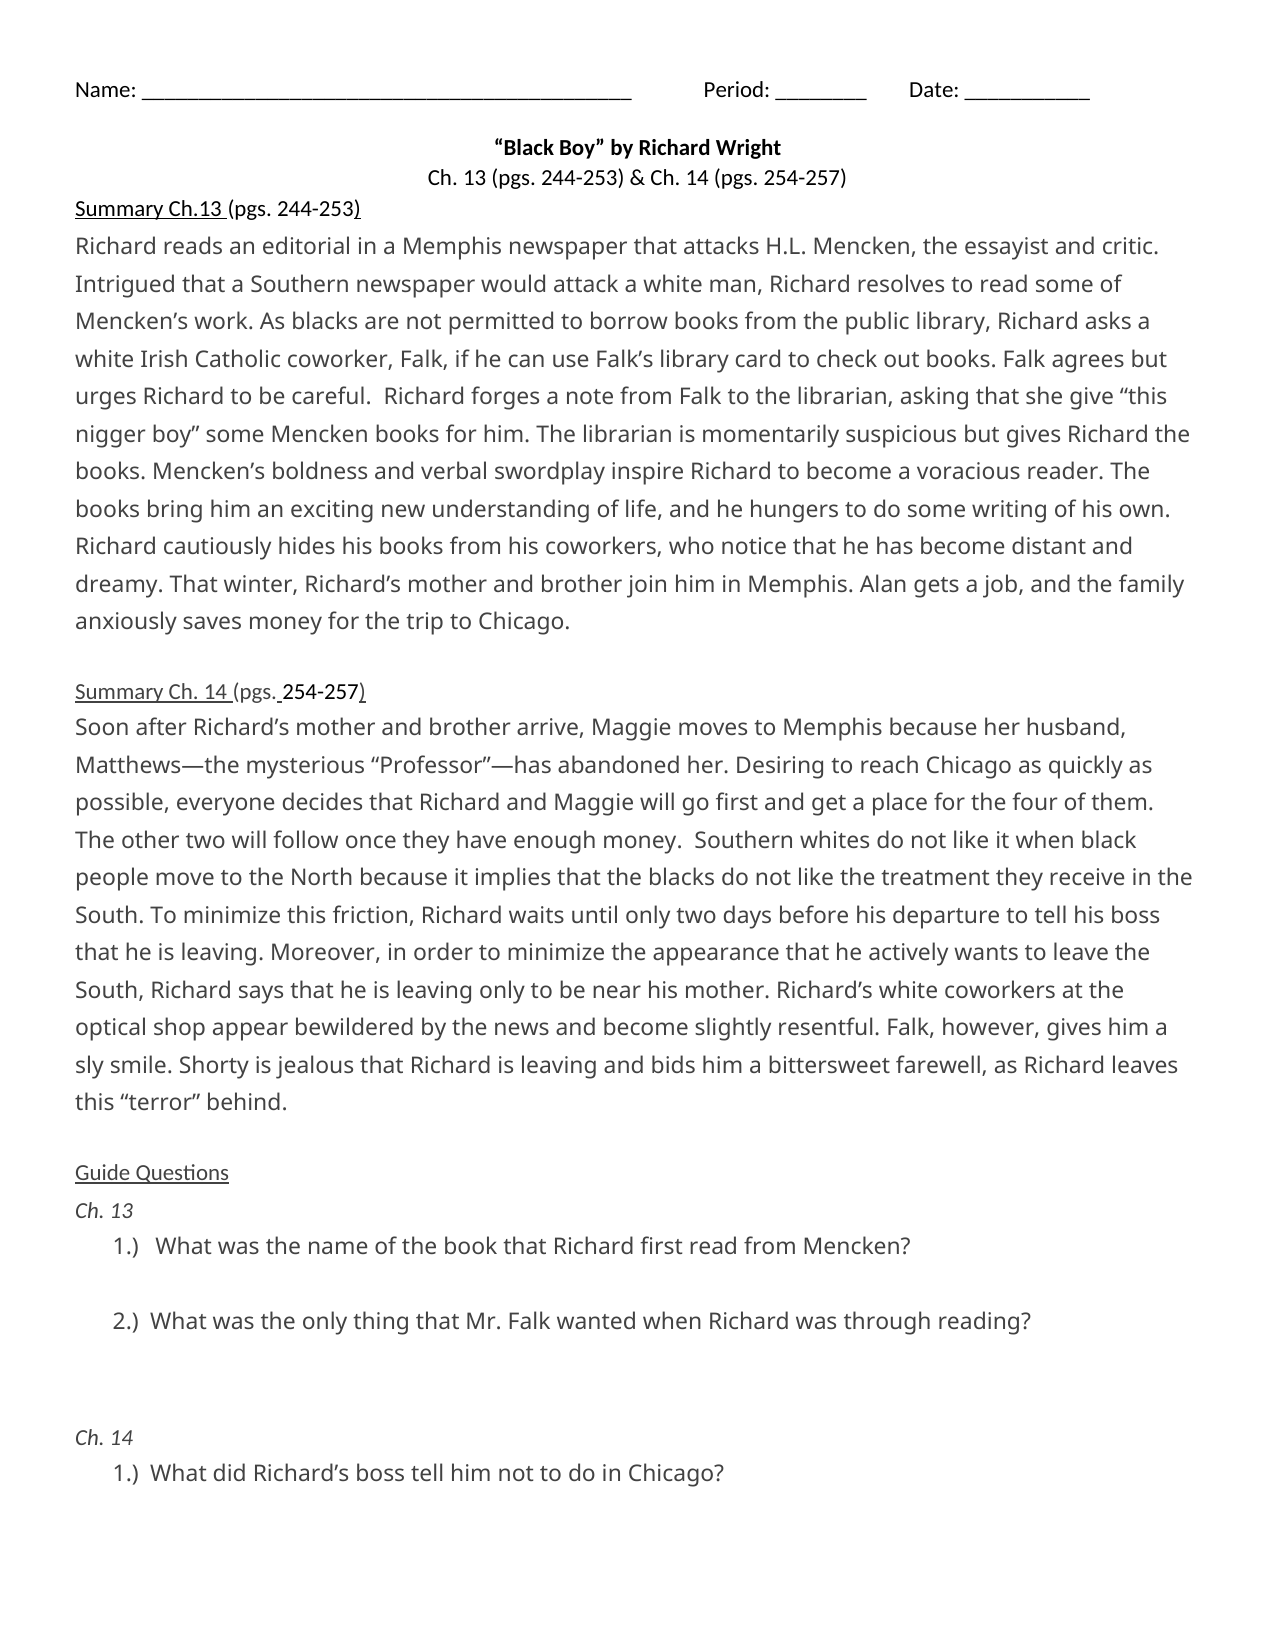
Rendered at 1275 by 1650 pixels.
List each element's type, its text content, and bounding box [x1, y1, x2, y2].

text Ch. 13 (pgs. 244-253) & Ch. 14 (pgs. 254-257) [75, 163, 1200, 191]
text Ch. 14 [75, 1413, 1200, 1451]
text Richard reads an editorial in a Memphis newspaper that attacks H.L. Mencken, the essayist and critic. Intrigued that a Southern newspaper would attack a white man, Richard resolves to read some of Mencken’s work. As blacks are not permitted to borrow books from the public library, Richard asks a white Irish Catholic coworker, Falk, if he can use Falk’s library card to check out books. Falk agrees but urges Richard to be careful. Richard forges a note from Falk to the librarian, asking that she give “this nigger boy” some Mencken books for him. The librarian is momentarily suspicious but gives Richard the books. Mencken’s boldness and verbal swordplay inspire Richard to become a voracious reader. The books bring him an exciting new understanding of life, and he hungers to do some writing of his own. Richard cautiously hides his books from his coworkers, who notice that he has become distant and dreamy. That winter, Richard’s mother and brother join him in Memphis. Alan gets a job, and the family anxiously saves money for the trip to Chicago. [75, 224, 1200, 636]
text Guide Questions [75, 1149, 1200, 1186]
text Ch. 13 [75, 1186, 1200, 1224]
list What did Richard’s boss tell him not to do in Chicago? [112, 1451, 1200, 1488]
text Soon after Richard’s mother and brother arrive, Maggie moves to Memphis because her husband, Matthews—the mysterious “Professor”—has abandoned her. Desiring to reach Chicago as quickly as possible, everyone decides that Richard and Maggie will go first and get a place for the four of them. The other two will follow once they have enough money. Southern whites do not like it when black people move to the North because it implies that the blacks do not like the treatment they receive in the South. To minimize this friction, Richard waits until only two days before his departure to tell his boss that he is leaving. Moreover, in order to minimize the appearance that he actively wants to leave the South, Richard says that he is leaving only to be near his mother. Richard’s white coworkers at the optical shop appear bewildered by the news and become slightly resentful. Falk, however, gives him a sly smile. Shorty is jealous that Richard is leaving and bids him a bittersweet farewell, as Richard leaves this “terror” behind. [75, 705, 1200, 1118]
list What was the name of the book that Richard first read from Mencken? [112, 1224, 1200, 1261]
text “Black Boy” by Richard Wright [75, 133, 1200, 161]
text Summary Ch. 14 (pgs. 254-257) [75, 668, 1200, 705]
text Summary Ch.13 (pgs. 244-253) [75, 194, 1200, 222]
list What was the only thing that Mr. Falk wanted when Richard was through reading? [112, 1299, 1200, 1336]
